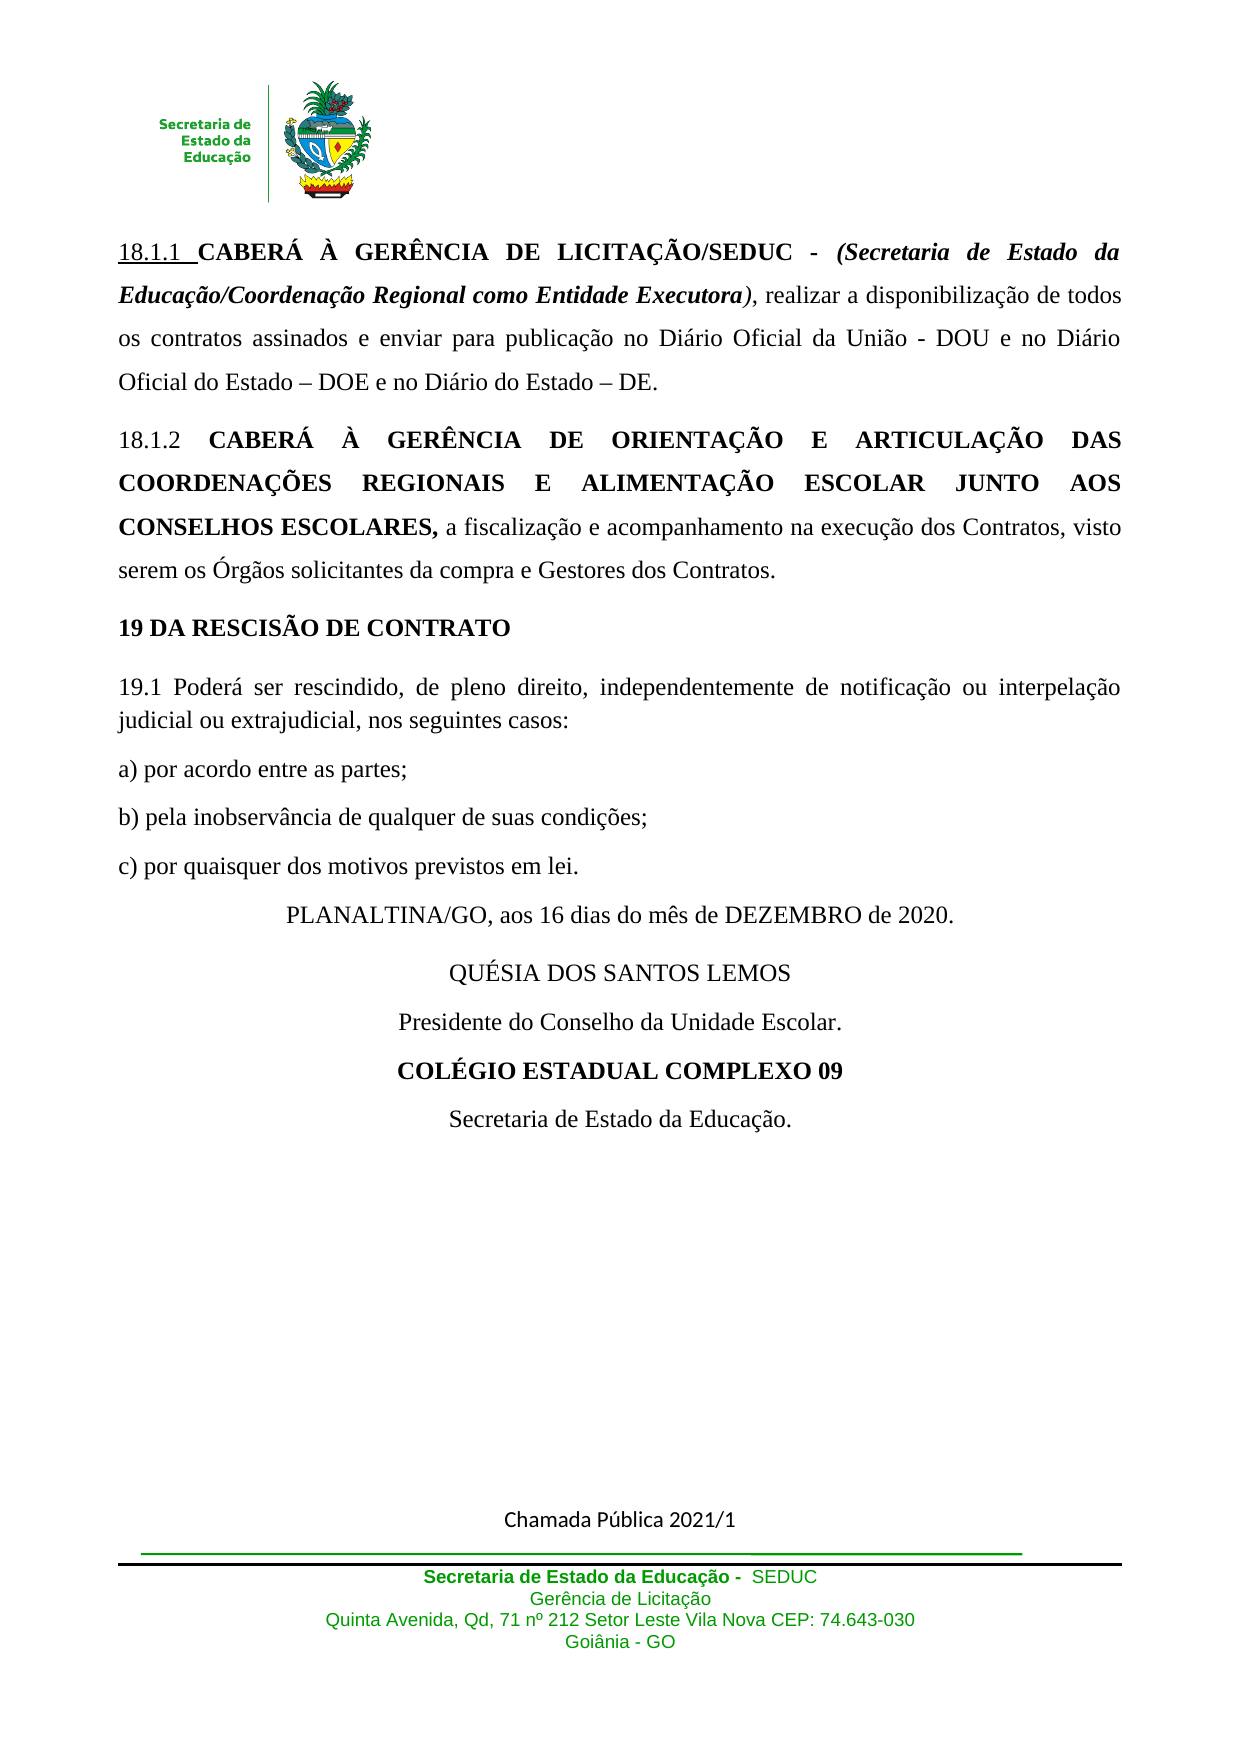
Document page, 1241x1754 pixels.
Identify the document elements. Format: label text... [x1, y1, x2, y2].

text a) por acordo entre as partes; [118, 754, 1122, 783]
text COLÉGIO ESTADUAL COMPLEXO 09 [118, 1056, 1122, 1084]
text QUÉSIA DOS SANTOS LEMOS [118, 958, 1122, 987]
picture [118, 73, 412, 210]
text PLANALTINA/GO, aos 16 dias do mês de DEZEMBRO de 2020. [118, 900, 1122, 928]
text c) por quaisquer dos motivos previstos em lei. [118, 851, 1122, 880]
text Presidente do Conselho da Unidade Escolar. [118, 1007, 1122, 1036]
text Secretaria de Estado da Educação. [118, 1104, 1122, 1133]
text 18.1.1 CABERÁ À GERÊNCIA DE LICITAÇÃO/SEDUC - (Secretaria de Estado da Educação/Coordenação Regional como Entidade Executora), realizar a disponibilização de todos os contratos assinados e enviar para publicação no Diário Oficial da União - DOU e no Diário Oficial do Estado – DOE e no Diário do Estado – DE. [118, 237, 1122, 395]
text 19 DA RESCISÃO DE CONTRATO [118, 613, 1122, 642]
text b) pela inobservância de qualquer de suas condições; [118, 802, 1122, 831]
text 18.1.2 CABERÁ À GERÊNCIA DE ORIENTAÇÃO E ARTICULAÇÃO DAS COORDENAÇÕES REGIONAIS E ALIMENTAÇÃO ESCOLAR JUNTO AOS CONSELHOS ESCOLARES, a fiscalização e acompanhamento na execução dos Contratos, visto serem os Órgãos solicitantes da compra e Gestores dos Contratos. [118, 425, 1122, 583]
text 19.1 Poderá ser rescindido, de pleno direito, independentemente de notificação ou interpelação judicial ou extrajudicial, nos seguintes casos: [118, 672, 1122, 734]
